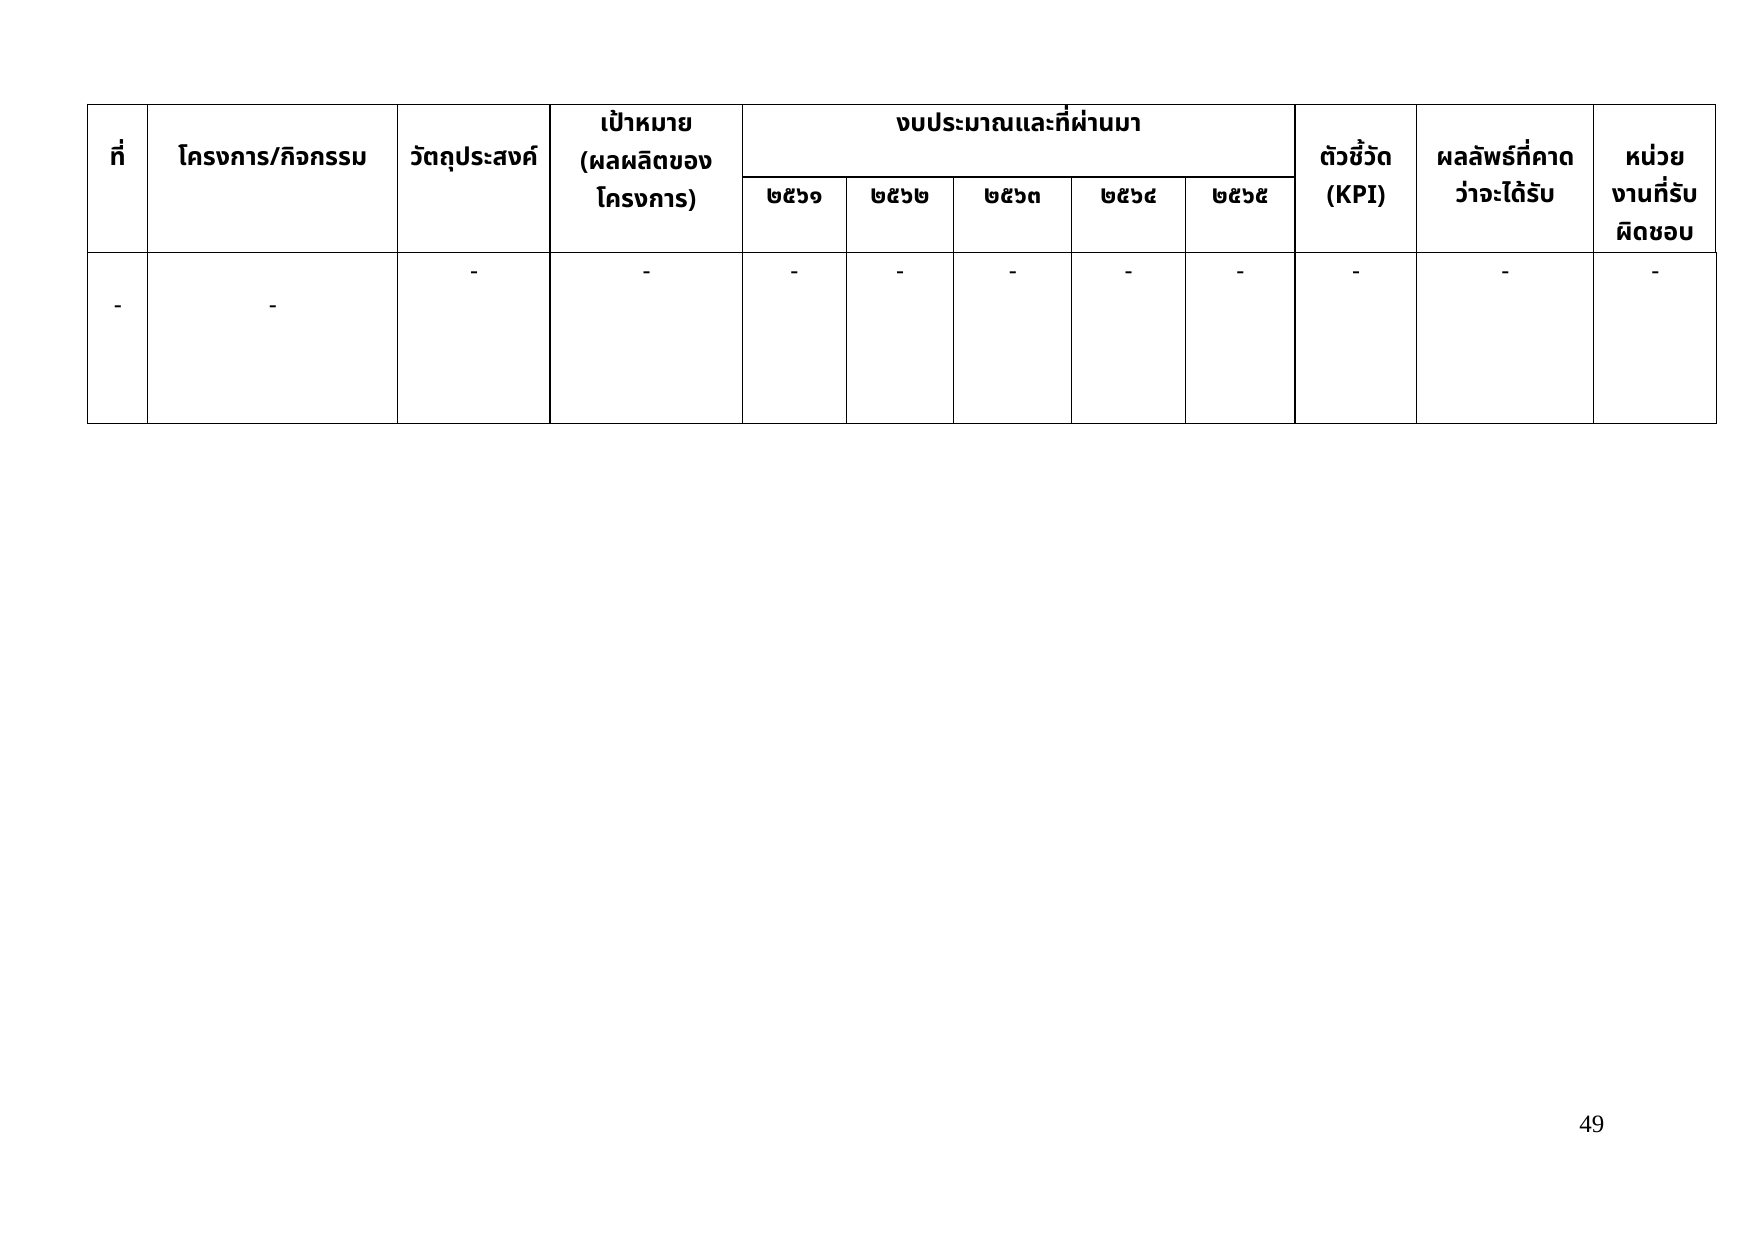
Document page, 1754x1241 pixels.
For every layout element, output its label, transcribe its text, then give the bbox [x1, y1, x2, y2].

table_cell - [1417, 253, 1593, 423]
table_cell ๒๕๖๒ [847, 178, 953, 252]
table_cell ๒๕๖๑ [743, 178, 846, 252]
table_header งบประมาณและที่ผ่านมา [743, 105, 1294, 176]
table_cell ๒๕๖๔ [1072, 178, 1185, 252]
table_cell - [398, 253, 549, 423]
table_cell - [1186, 253, 1294, 423]
table_header ผลลัพธ์ที่คาดว่าจะได้รับ [1417, 105, 1593, 252]
table_header โครงการ/กิจกรรม [148, 105, 397, 252]
table_header ที่ [88, 105, 147, 252]
table_cell - [551, 253, 742, 423]
table_cell - [1296, 253, 1416, 423]
table_cell - [148, 253, 397, 423]
table_cell - [1072, 253, 1185, 423]
table_cell - [88, 253, 147, 423]
table_cell - [954, 253, 1071, 423]
table_header หน่วยงานที่รับผิดชอบ [1594, 105, 1715, 252]
table_cell ๒๕๖๕ [1186, 178, 1294, 252]
table_header เป้าหมาย (ผลผลิตของโครงการ) [551, 105, 742, 252]
table_cell - [743, 253, 846, 423]
table_cell ๒๕๖๓ [954, 178, 1071, 252]
table_cell - [847, 253, 953, 423]
table_header วัตถุประสงค์ [398, 105, 549, 252]
table_cell - [1594, 253, 1716, 423]
table_header ตัวชี้วัด (KPI) [1296, 105, 1416, 252]
